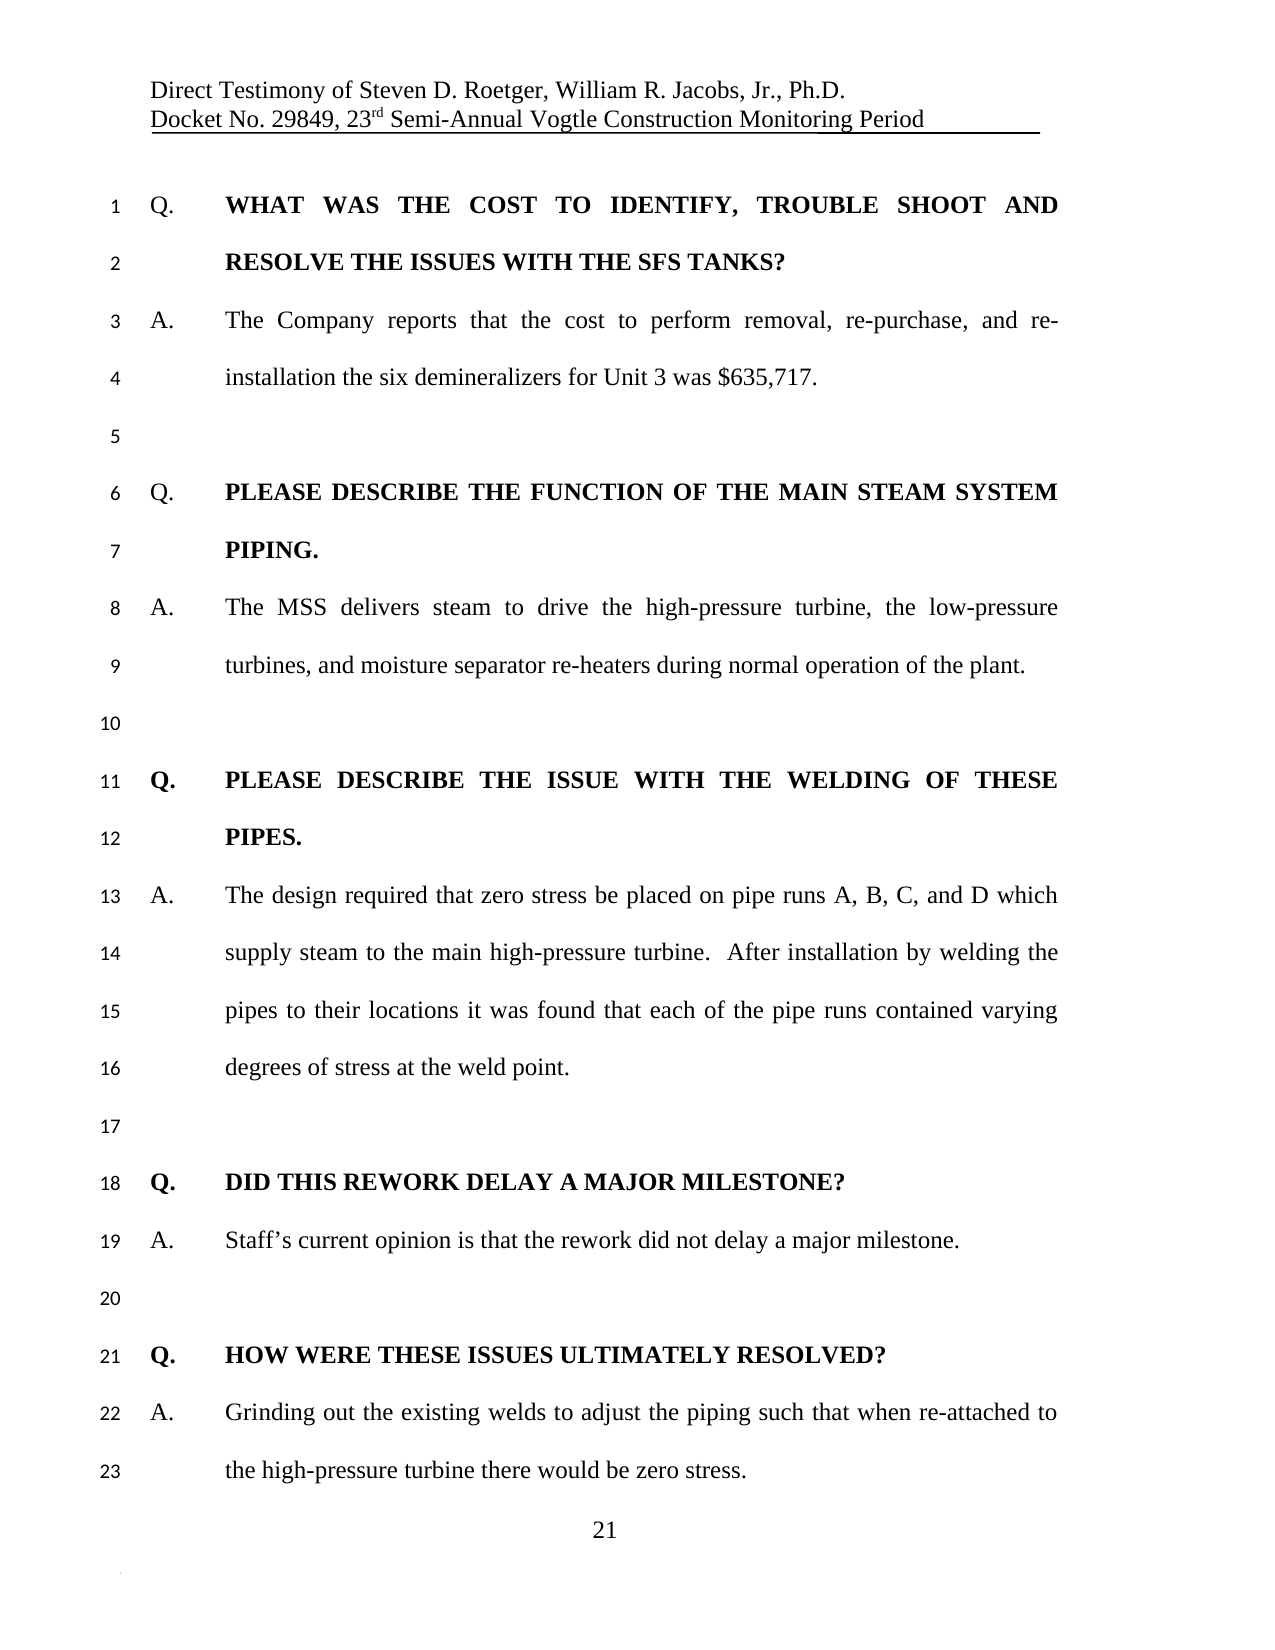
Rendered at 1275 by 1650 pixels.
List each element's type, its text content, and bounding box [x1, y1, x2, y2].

text A. Staff’s current opinion is that the rework did not delay a major milestone. [150, 1225, 1059, 1254]
text Q. HOW WERE THESE ISSUES ULTIMATELY RESOLVED? [150, 1340, 1059, 1369]
text A. The design required that zero stress be placed on pipe runs A, B, C, and D which supply steam to the main high-pressure turbine. After installation by welding the pipes to their locations it was found that each of the pipe runs contained varying degrees of stress at the weld point. [150, 880, 1059, 1081]
text Q. DID THIS REWORK DELAY A MAJOR MILESTONE? [150, 1167, 1059, 1196]
text Q. WHAT WAS THE COST TO IDENTIFY, TROUBLE SHOOT AND RESOLVE THE ISSUES WITH THE SFS TANKS? [150, 190, 1059, 276]
text Q. PLEASE DESCRIBE THE FUNCTION OF THE MAIN STEAM SYSTEM PIPING. [150, 477, 1059, 564]
text A. The MSS delivers steam to drive the high-pressure turbine, the low-pressure turbines, and moisture separator re-heaters during normal operation of the plant. [150, 592, 1059, 679]
text A. The Company reports that the cost to perform removal, re-purchase, and re-installation the six demineralizers for Unit 3 was $635,717. [150, 305, 1059, 391]
text A. Grinding out the existing welds to adjust the piping such that when re-attached to the high-pressure turbine there would be zero stress. [150, 1397, 1059, 1484]
text Q. PLEASE DESCRIBE THE ISSUE WITH THE WELDING OF THESE PIPES. [150, 765, 1059, 851]
